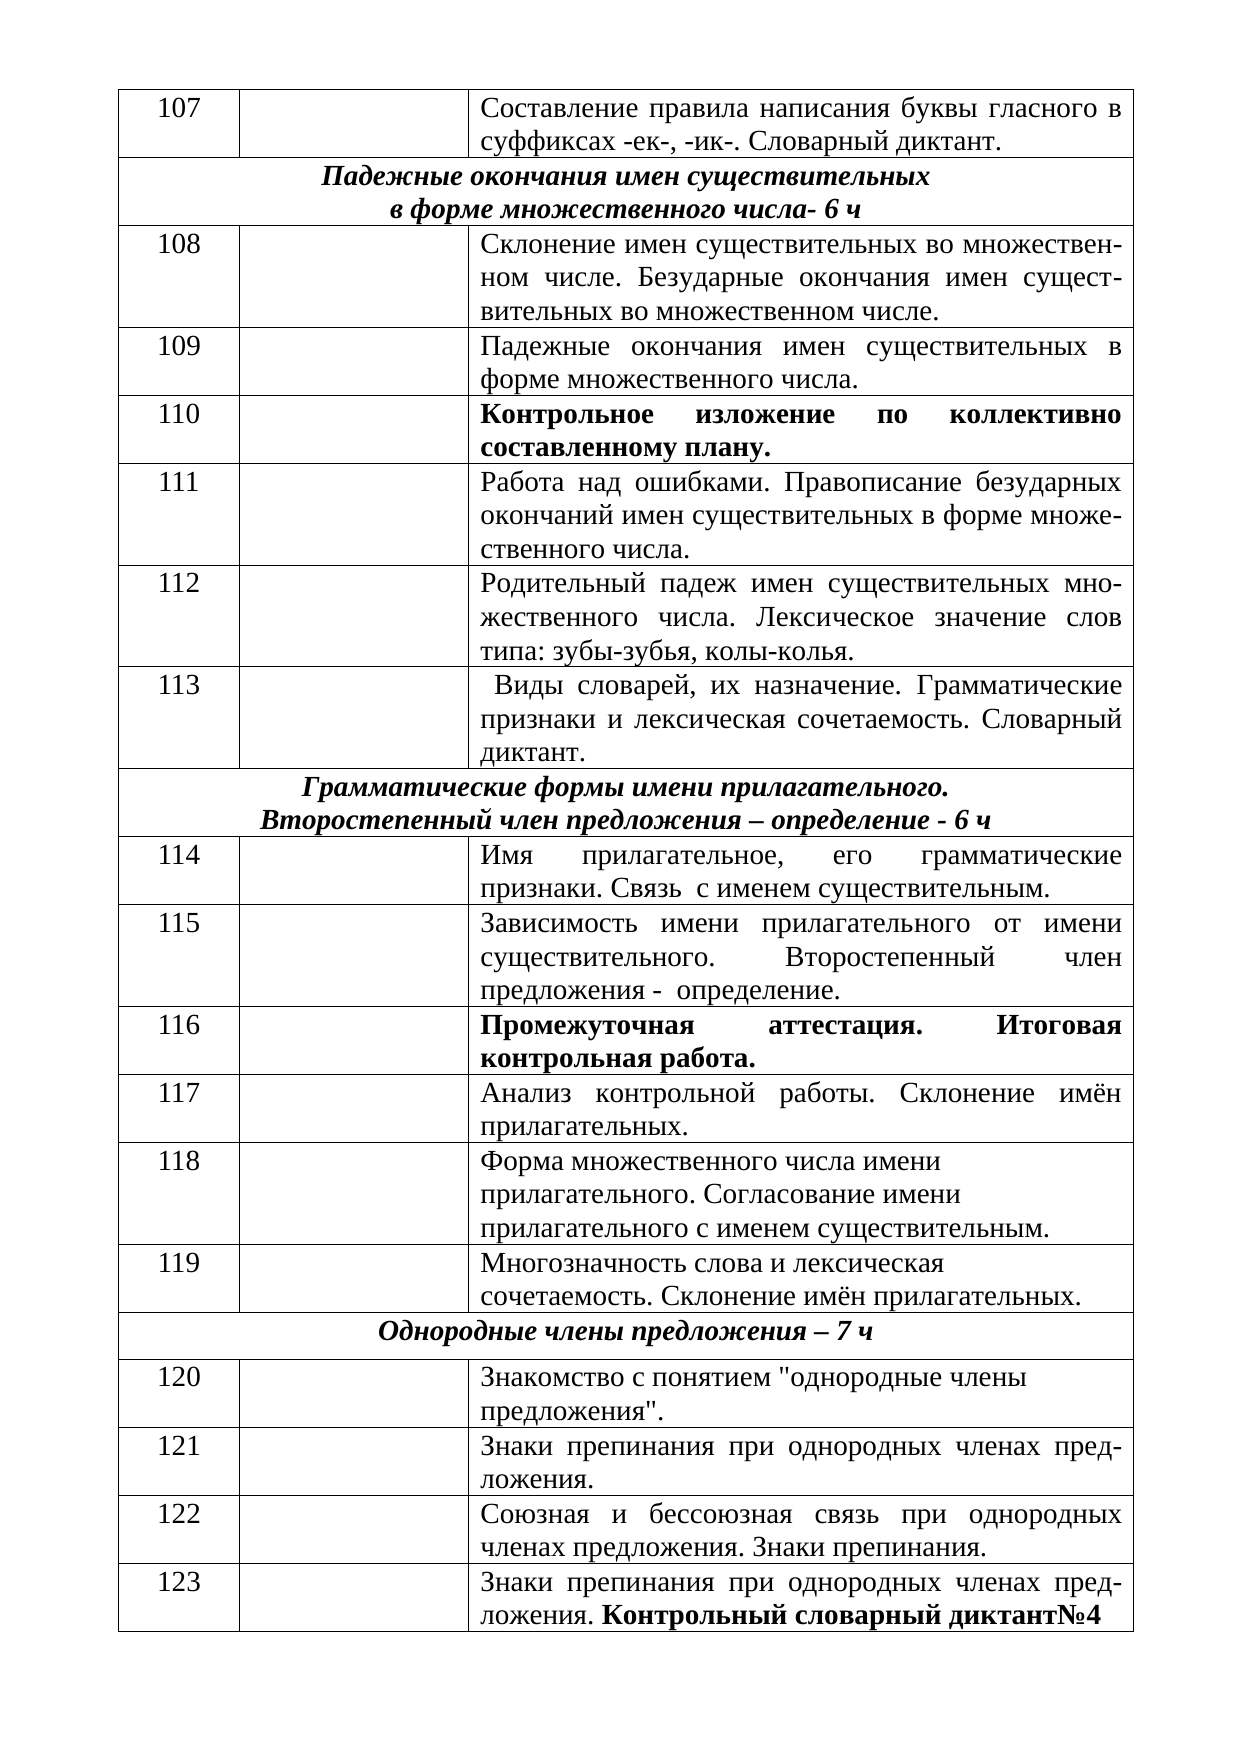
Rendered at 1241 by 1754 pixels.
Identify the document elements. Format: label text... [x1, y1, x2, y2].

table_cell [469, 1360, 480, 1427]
table_cell 113 [119, 667, 239, 768]
table_cell [240, 1360, 468, 1427]
table_cell 114 [119, 837, 239, 904]
table_cell [240, 226, 468, 327]
table_cell 107 [119, 90, 239, 157]
table_cell 110 [119, 396, 239, 463]
table_cell [240, 1075, 468, 1142]
table_cell Склонение имен существительных во множественном числе. Безударные окончания имен существительных во множественном числе. [469, 226, 1133, 327]
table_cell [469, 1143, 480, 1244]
table_cell 123 [119, 1564, 239, 1631]
table_cell 112 [119, 566, 239, 666]
table_cell Анализ контрольной работы. Склонение имён прилагательных. [469, 1075, 1133, 1142]
table_cell [240, 328, 468, 395]
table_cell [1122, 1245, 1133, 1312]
table_cell Однородные члены предложения – 7 ч [119, 1313, 1133, 1358]
table_cell Виды словарей, их назначение. Грамматические признаки и лексическая сочетаемость. Словарный диктант. [469, 667, 1133, 768]
table_cell Составление правила написания буквы гласного в суффиксах -ек-, -ик-. Словарный диктант. [469, 90, 1133, 157]
table_cell [240, 667, 468, 768]
table_cell 109 [119, 328, 239, 395]
table_cell Зависимость имени прилагательного от имени существительного. Второстепенный член предложения - определение. [469, 905, 1133, 1006]
table_cell 119 [119, 1245, 239, 1312]
table_cell 122 [119, 1496, 239, 1563]
table_cell [240, 90, 468, 157]
table_cell 121 [119, 1428, 239, 1495]
table_cell 118 [119, 1143, 239, 1244]
table_cell Знаки препинания при однородных членах предложения. Контрольный словарный диктант№4 [469, 1564, 1133, 1631]
table_cell Грамматические формы имени прилагательного. Второстепенный член предложения – определение - 6 ч [119, 769, 1133, 836]
table_cell 116 [119, 1007, 239, 1074]
table_cell Контрольное изложение по коллективно составленному плану. [469, 396, 1133, 463]
table_cell [240, 1007, 468, 1074]
table_cell [240, 1564, 468, 1631]
table_cell Родительный падеж имен существительных множественного числа. Лексическое значение слов типа: зубы-зубья, колы-колья. [469, 566, 1133, 666]
table_cell Союзная и бессоюзная связь при однородных членах предложения. Знаки препинания. [469, 1496, 1133, 1563]
table_cell [240, 396, 468, 463]
table_cell [240, 1428, 468, 1495]
table_cell [240, 1245, 468, 1312]
table_cell 108 [119, 226, 239, 327]
table_cell 111 [119, 464, 239, 564]
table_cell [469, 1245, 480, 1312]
table_cell [240, 905, 468, 1006]
table_cell 117 [119, 1075, 239, 1142]
table_cell 120 [119, 1360, 239, 1427]
table_cell [240, 1496, 468, 1563]
table_cell [240, 1143, 468, 1244]
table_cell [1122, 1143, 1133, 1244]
table_cell Промежуточная аттестация. Итоговая контрольная работа. [469, 1007, 1133, 1074]
table_cell Падежные окончания имен существительных в форме множественного числа. [469, 328, 1133, 395]
table_cell [240, 566, 468, 666]
table_cell [240, 837, 468, 904]
table_cell Работа над ошибками. Правописание безударных окончаний имен существительных в форме множественного числа. [469, 464, 1133, 564]
table_cell 115 [119, 905, 239, 1006]
table_cell [240, 464, 468, 564]
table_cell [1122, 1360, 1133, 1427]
table_cell Имя прилагательное, его грамматические признаки. Связь с именем существительным. [469, 837, 1133, 904]
table_cell Знаки препинания при однородных членах предложения. [469, 1428, 1133, 1495]
table_cell Падежные окончания имен существительных в форме множественного числа- 6 ч [119, 158, 1133, 225]
